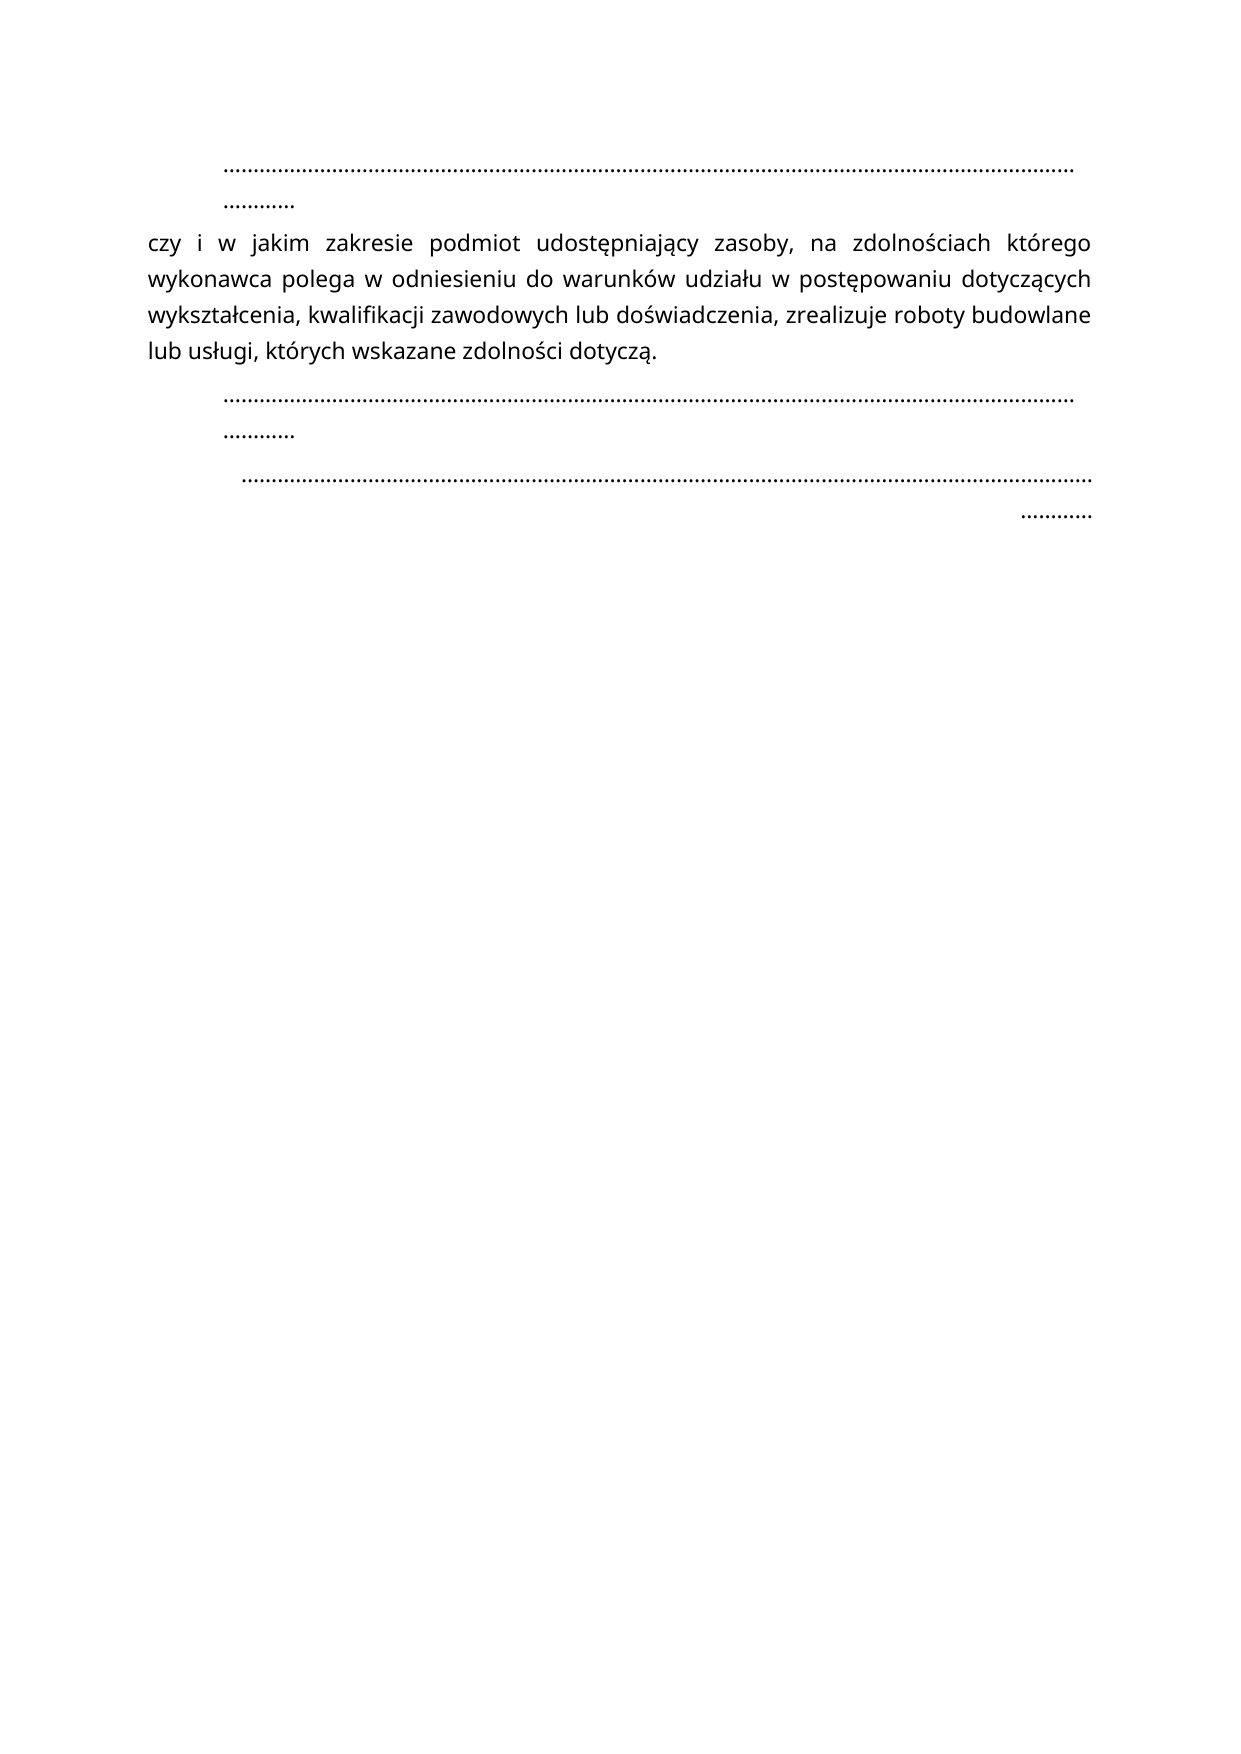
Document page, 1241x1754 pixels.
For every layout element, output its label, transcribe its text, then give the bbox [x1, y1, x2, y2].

list czy i w jakim zakresie podmiot udostępniający zasoby, na zdolnościach którego wykonawca polega w odniesieniu do warunków udziału w postępowaniu dotyczących wykształcenia, kwalifikacji zawodowych lub doświadczenia, zrealizuje roboty budowlane lub usługi, których wskazane zdolności dotyczą. [148, 227, 1092, 366]
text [223, 148, 1092, 215]
text ……………………………………………………………………………………………………………………………………… [223, 378, 1092, 446]
text ………………………………………………………………………………………………………………………………………Załącznik nr 4 do SWZ na kompleksową obsługę placów zabaw dla dzieci i innych terenów rekreacji w Stargardzie w latach 2024 -2025 [223, 458, 1092, 525]
